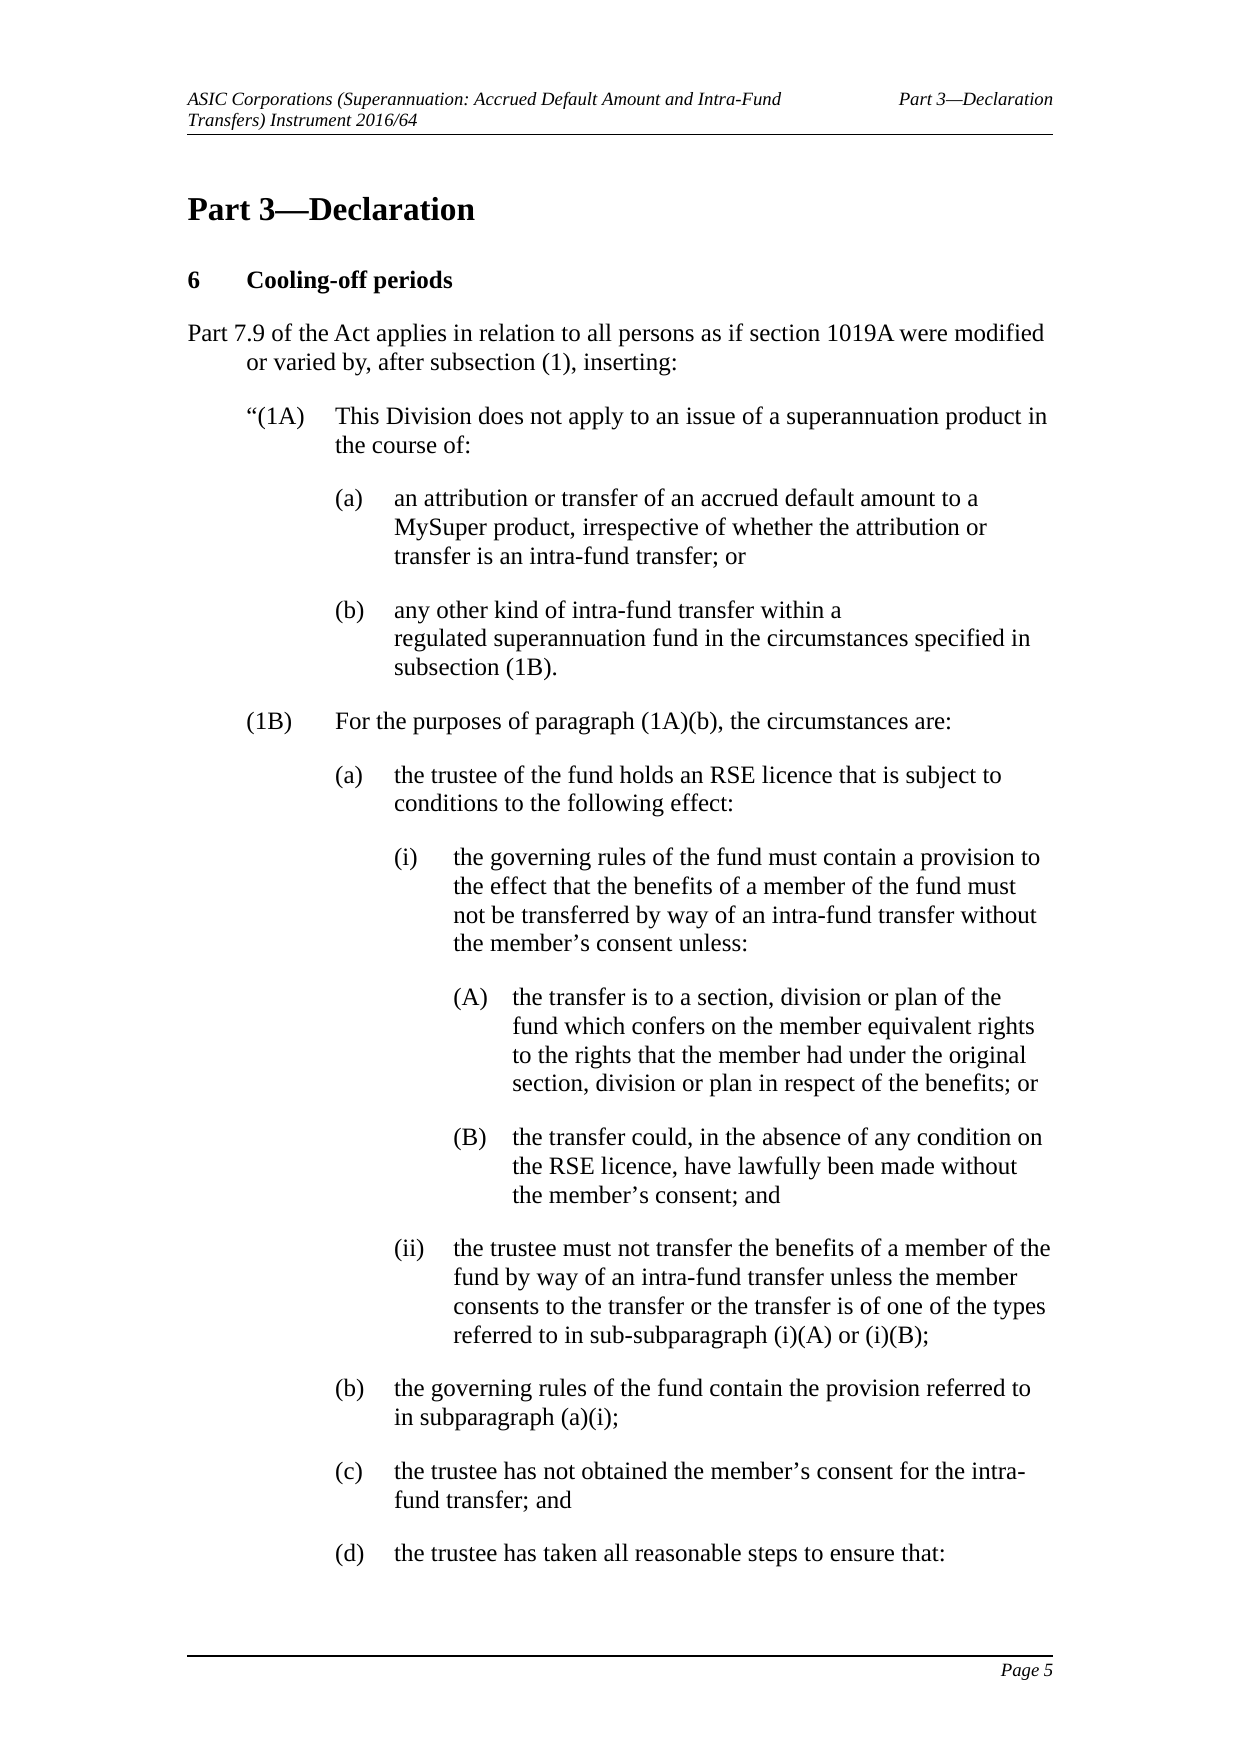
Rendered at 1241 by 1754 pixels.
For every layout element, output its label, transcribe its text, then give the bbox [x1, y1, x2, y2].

text “(1A) This Division does not apply to an issue of a superannuation product in the course of: [246, 401, 1053, 458]
text (A) the transfer is to a section, division or plan of the fund which confers on the member equivalent rights to the rights that the member had under the original section, division or plan in respect of the benefits; or [453, 982, 1053, 1097]
text (ii) the trustee must not transfer the benefits of a member of the fund by way of an intra-fund transfer unless the member consents to the transfer or the transfer is of one of the types referred to in sub-subparagraph (i)(A) or (i)(B); [394, 1233, 1053, 1348]
text (c) the trustee has not obtained the member’s consent for the intra-fund transfer; and [335, 1456, 1053, 1513]
text (b) the governing rules of the fund contain the provision referred to in subparagraph (a)(i); [335, 1373, 1053, 1431]
text (a) the trustee of the fund holds an RSE licence that is subject to conditions to the following effect: [335, 760, 1053, 817]
text (B) the transfer could, in the absence of any condition on the RSE licence, have lawfully been made without the member’s consent; and [453, 1122, 1053, 1208]
text (a) an attribution or transfer of an accrued default amount to a MySuper product, irrespective of whether the attribution or transfer is an intra-fund transfer; or [335, 483, 1053, 570]
text (d) the trustee has taken all reasonable steps to ensure that: [335, 1538, 1053, 1567]
subtitle Part 3—Declaration [187, 189, 1053, 227]
text Part 7.9 of the Act applies in relation to all persons as if section 1019A were modified or varied by, after subsection (1), inserting: [187, 318, 1053, 376]
text (b) any other kind of intra-fund transfer within a regulated superannuation fund in the circumstances specified in subsection (1B). [335, 595, 1053, 681]
text (i) the governing rules of the fund must contain a provision to the effect that the benefits of a member of the fund must not be transferred by way of an intra-fund transfer without the member’s consent unless: [394, 842, 1053, 957]
subtitle 6 Cooling-off periods [187, 265, 1053, 293]
text (1B) For the purposes of paragraph (1A)(b), the circumstances are: [246, 706, 1053, 735]
